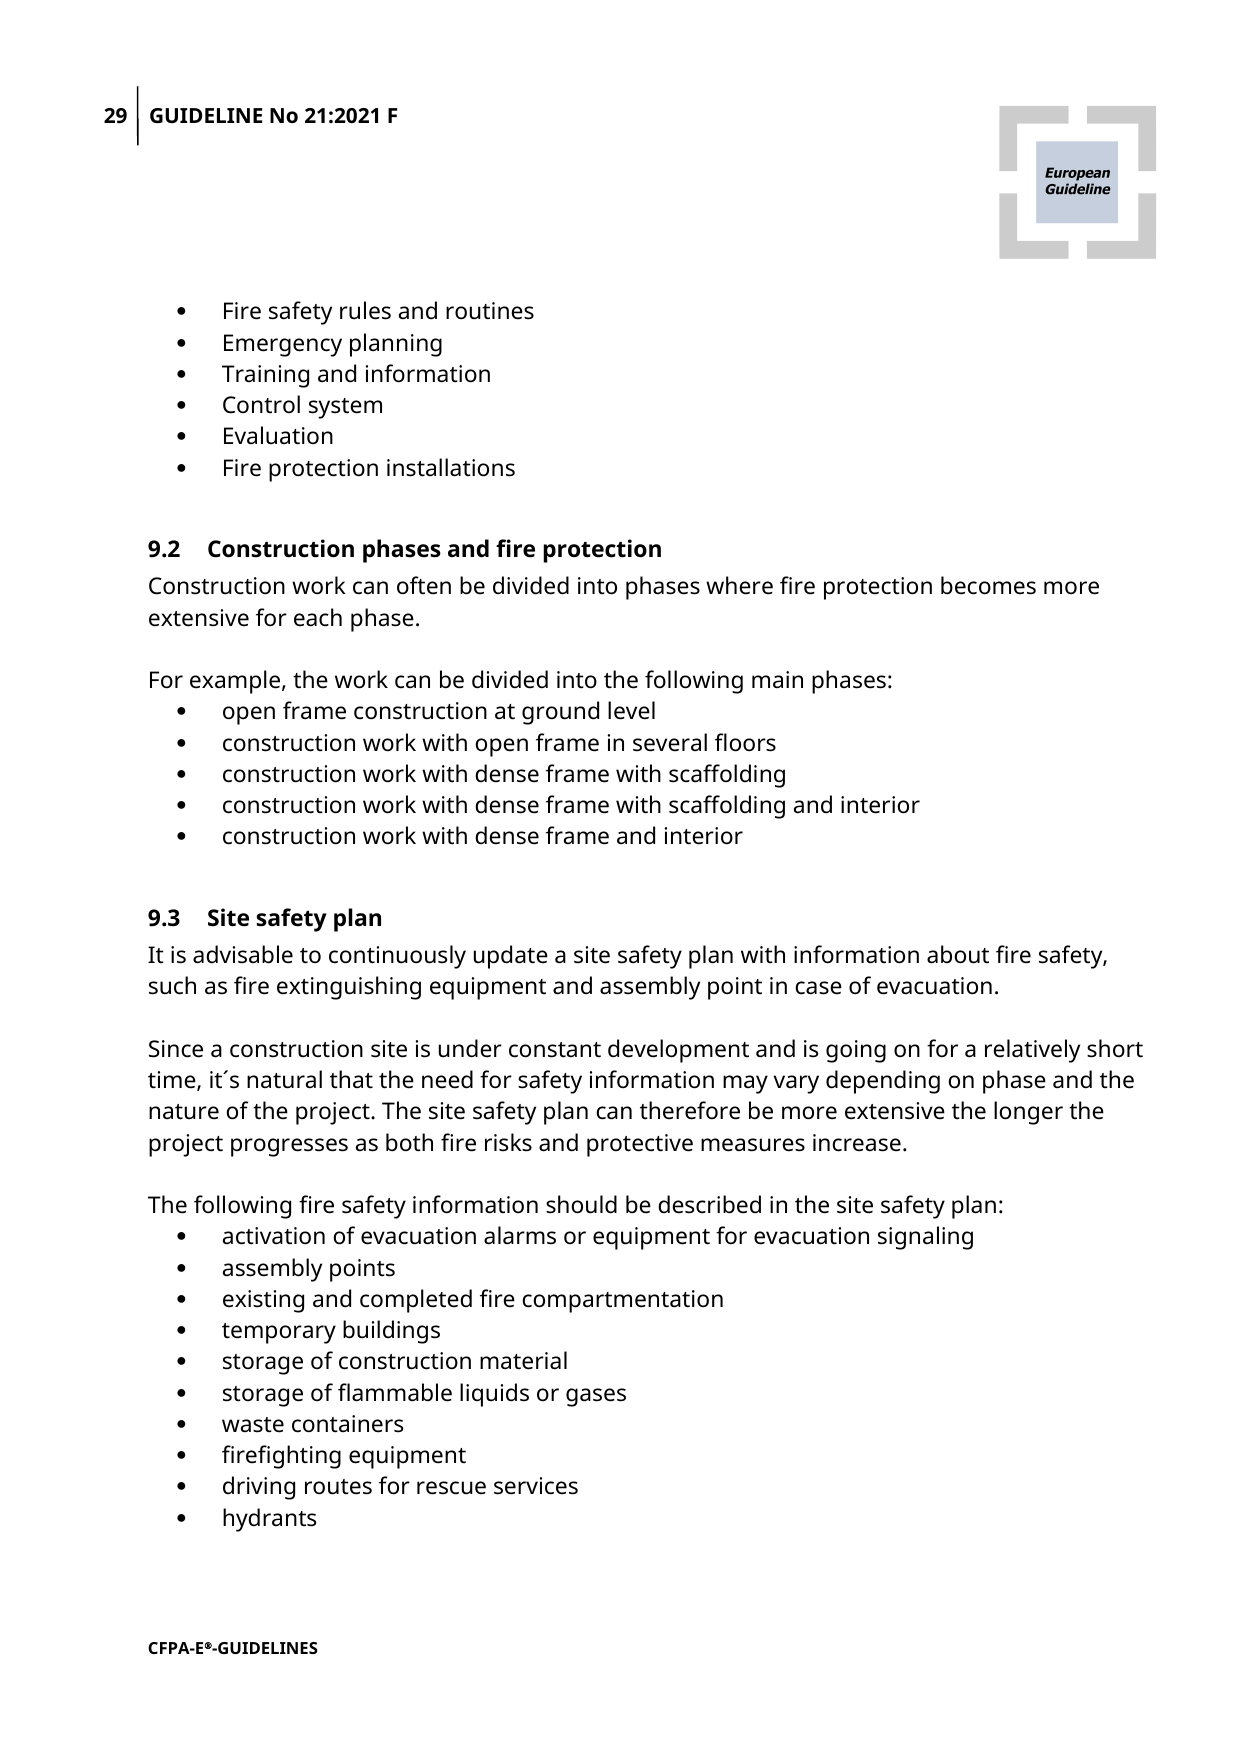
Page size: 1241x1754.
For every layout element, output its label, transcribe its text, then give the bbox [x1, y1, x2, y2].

list construction work with open frame in several floors [177, 727, 1152, 758]
subtitle Site safety plan [148, 902, 1152, 933]
text Construction work can often be divided into phases where fire protection becomes more extensive for each phase. [148, 570, 1152, 633]
list Control system [177, 389, 1152, 420]
text Since a construction site is under constant development and is going on for a relatively short time, it´s natural that the need for safety information may vary depending on phase and the nature of the project. The site safety plan can therefore be more extensive the longer the project progresses as both fire risks and protective measures increase. [148, 1033, 1152, 1158]
text It is advisable to continuously update a site safety plan with information about fire safety, such as fire extinguishing equipment and assembly point in case of evacuation. [148, 939, 1152, 1002]
list temporary buildings [177, 1314, 1152, 1345]
list construction work with dense frame with scaffolding and interior [177, 789, 1152, 820]
list storage of construction material [177, 1345, 1152, 1377]
list construction work with dense frame with scaffolding [177, 758, 1152, 789]
text The following fire safety information should be described in the site safety plan: [148, 1189, 1152, 1220]
list Fire safety rules and routines [177, 295, 1152, 327]
list existing and completed fire compartmentation [177, 1283, 1152, 1314]
list storage of flammable liquids or gases [177, 1377, 1152, 1408]
subtitle Construction phases and fire protection [148, 533, 1152, 564]
list waste containers [177, 1408, 1152, 1439]
list open frame construction at ground level [177, 695, 1152, 727]
list Fire protection installations [177, 452, 1152, 483]
picture [998, 104, 1157, 260]
list driving routes for rescue services [177, 1470, 1152, 1502]
list construction work with dense frame and interior [177, 820, 1152, 852]
text For example, the work can be divided into the following main phases: [148, 664, 1152, 695]
list Emergency planning [177, 327, 1152, 358]
list Evaluation [177, 420, 1152, 452]
list hydrants [177, 1502, 1152, 1533]
list activation of evacuation alarms or equipment for evacuation signaling [177, 1220, 1152, 1252]
list Training and information [177, 358, 1152, 389]
list assembly points [177, 1252, 1152, 1283]
list firefighting equipment [177, 1439, 1152, 1470]
